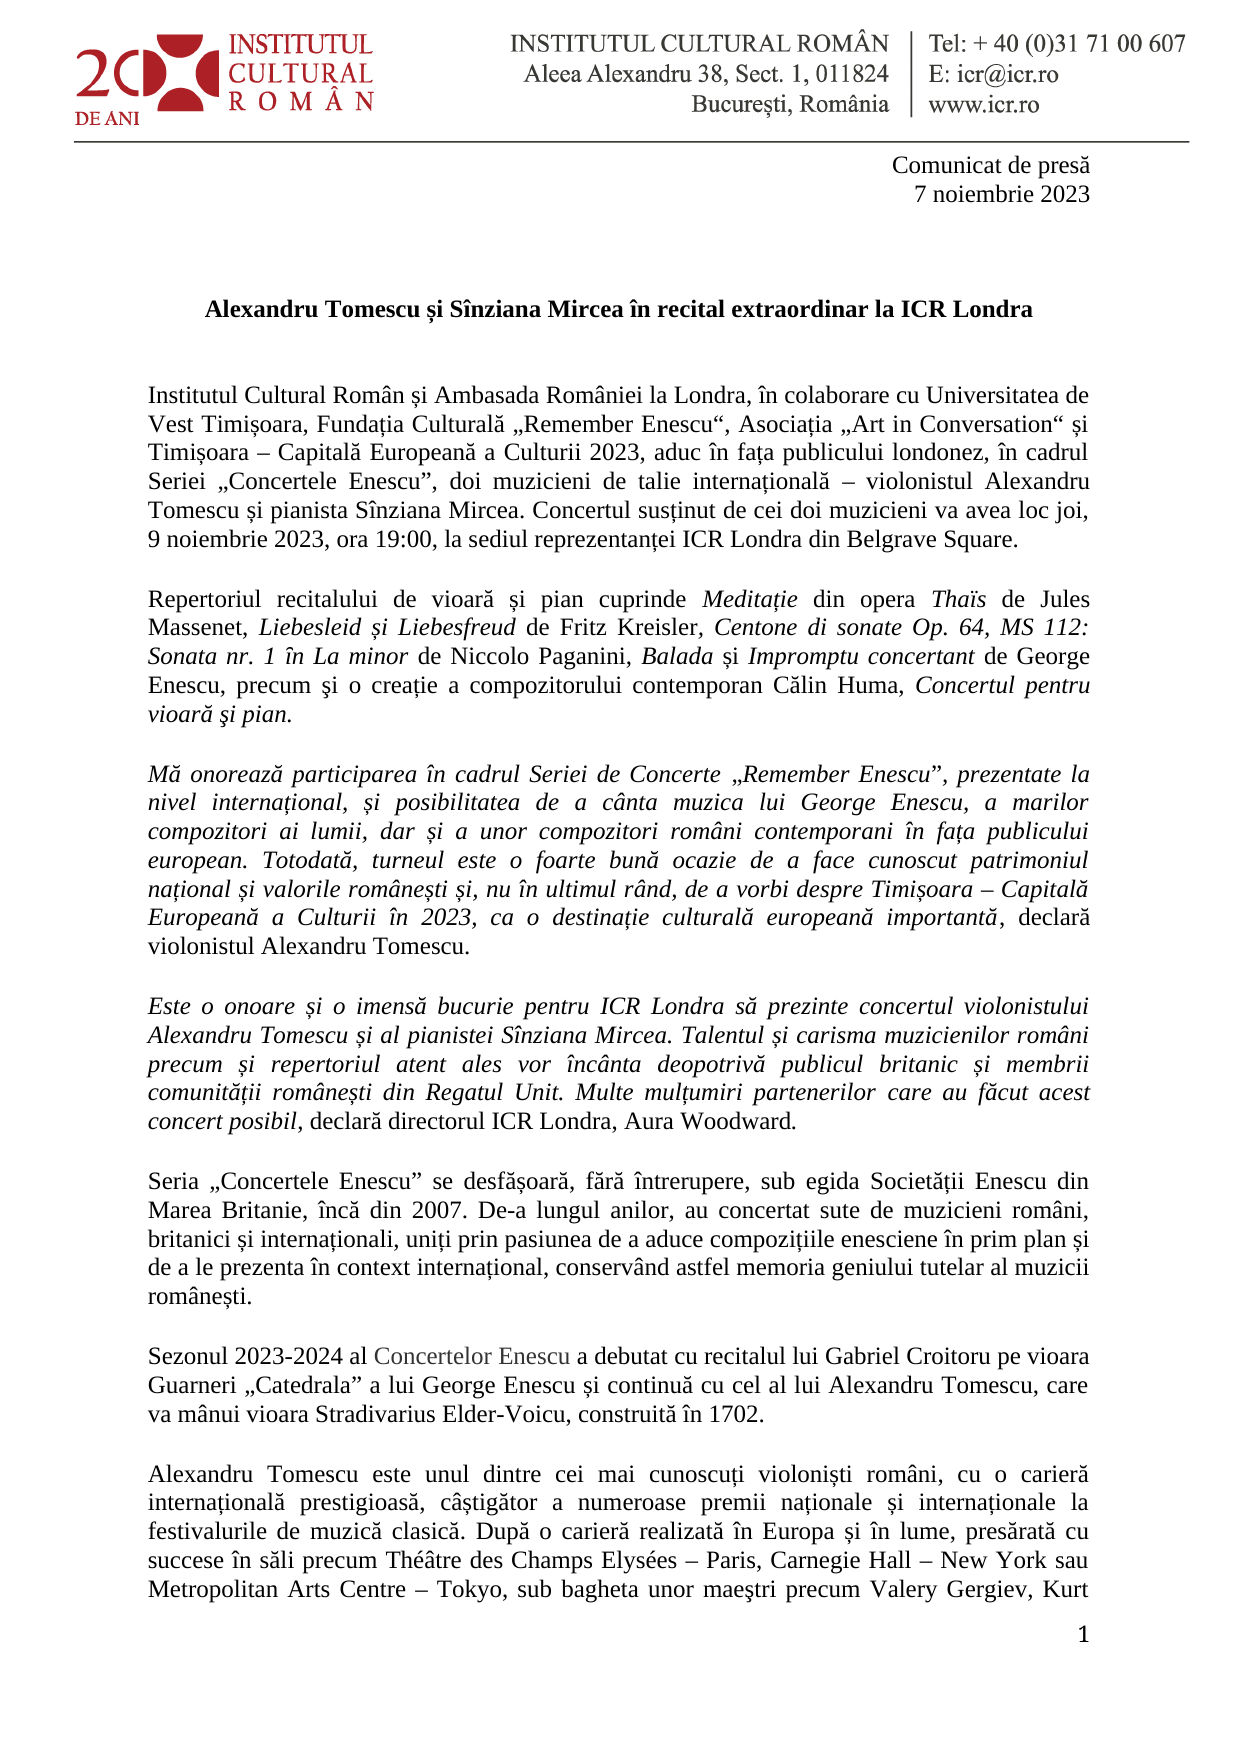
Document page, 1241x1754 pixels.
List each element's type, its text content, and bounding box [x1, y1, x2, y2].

text Este o onoare și o imensă bucurie pentru ICR Londra să prezinte concertul violonistului Alexandru Tomescu și al pianistei Sînziana Mircea. Talentul și carisma muzicienilor români precum și repertoriul atent ales vor încânta deopotrivă publicul britanic și membrii comunității românești din Regatul Unit. Multe mulțumiri partenerilor care au făcut acest concert posibil, declară directorul ICR Londra, Aura Woodward. [148, 991, 1090, 1135]
text Institutul Cultural Român și Ambasada României la Londra, în colaborare cu Universitatea de Vest Timișoara, Fundația Culturală „Remember Enescu“, Asociația „Art in Conversation“ și Timișoara – Capitală Europeană a Culturii 2023, aduc în fața publicului londonez, în cadrul Seriei „Concertele Enescu”, doi muzicieni de talie internațională – violonistul Alexandru Tomescu și pianista Sînziana Mircea. Concertul susținut de cei doi muzicieni va avea loc joi, 9 noiembrie 2023, ora 19:00, la sediul reprezentanței ICR Londra din Belgrave Square. [148, 380, 1090, 552]
text Comunicat de presă [148, 150, 1090, 179]
text 7 noiembrie 2023 [148, 179, 1090, 207]
text Repertoriul recitalului de vioară și pian cuprinde Meditație din opera Thaïs de Jules Massenet, Liebesleid și Liebesfreud de Fritz Kreisler, Centone di sonate Op. 64, MS 112: Sonata nr. 1 ȋn La minor de Niccolo Paganini, Balada și Impromptu concertant de George Enescu, precum şi o creație a compozitorului contemporan Călin Huma, Concertul pentru vioară şi pian. [148, 584, 1090, 727]
picture [73, 29, 1190, 143]
text Seria „Concertele Enescu” se desfășoară, fără întrerupere, sub egida Societății Enescu din Marea Britanie, încă din 2007. De-a lungul anilor, au concertat sute de muzicieni români, britanici și internaționali, uniți prin pasiunea de a aduce compozițiile enesciene în prim plan și de a le prezenta în context internațional, conservând astfel memoria geniului tutelar al muzicii românești. [148, 1166, 1090, 1310]
text Mă onorează participarea în cadrul Seriei de Concerte „Remember Enescu”, prezentate la nivel internațional, și posibilitatea de a cânta muzica lui George Enescu, a marilor compozitori ai lumii, dar și a unor compozitori români contemporani în fața publicului european. Totodată, turneul este o foarte bună ocazie de a face cunoscut patrimoniul național și valorile românești și, nu în ultimul rând, de a vorbi despre Timișoara – Capitală Europeană a Culturii în 2023, ca o destinație culturală europeană importantă, declară violonistul Alexandru Tomescu. [148, 759, 1090, 960]
text Sezonul 2023-2024 al Concertelor Enescu a debutat cu recitalul lui Gabriel Croitoru pe vioara Guarneri „Catedrala” a lui George Enescu și continuă cu cel al lui Alexandru Tomescu, care va mânui vioara Stradivarius Elder-Voicu, construită în 1702. [148, 1341, 1090, 1427]
text Alexandru Tomescu și Sînziana Mircea în recital extraordinar la ICR Londra [148, 294, 1090, 322]
